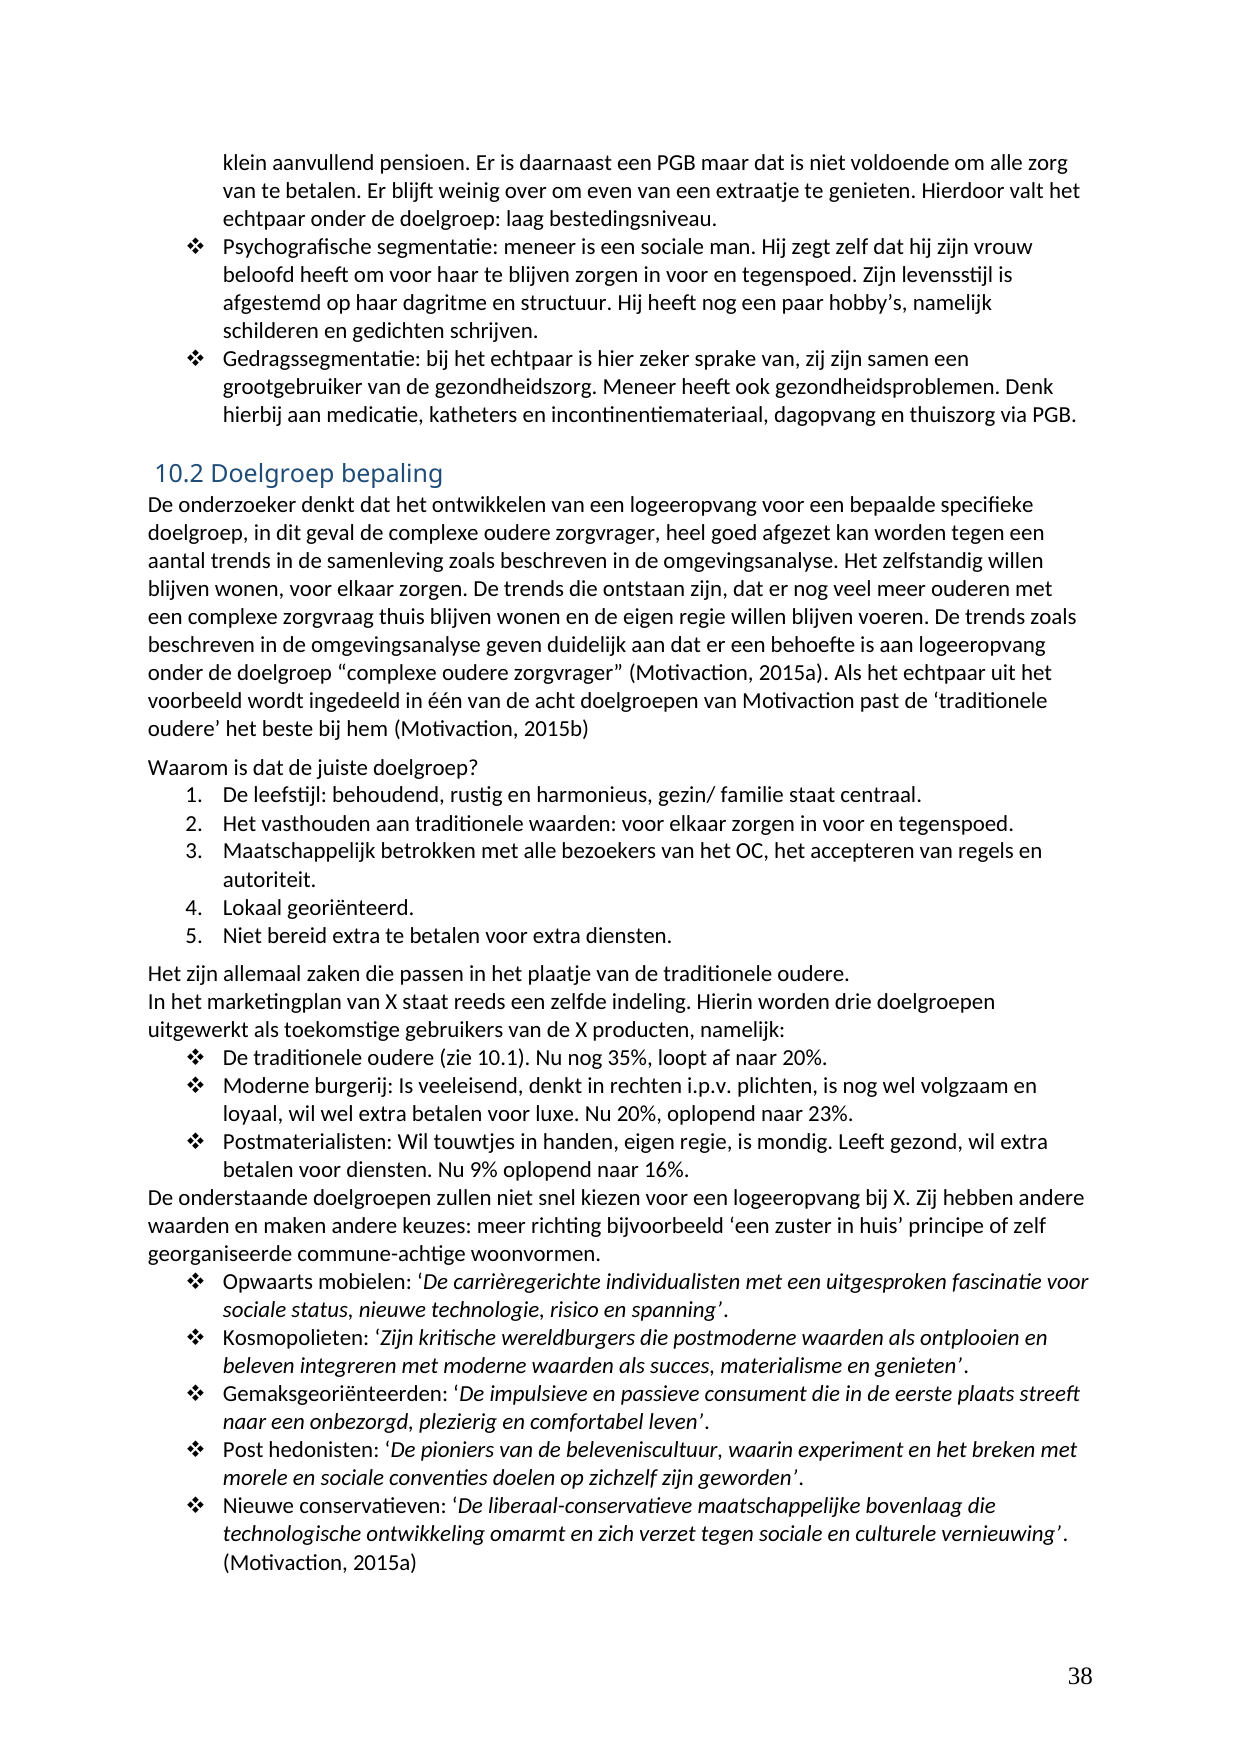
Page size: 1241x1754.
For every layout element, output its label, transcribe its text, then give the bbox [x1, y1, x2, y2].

list Het vasthouden aan traditionele waarden: voor elkaar zorgen in voor en tegenspoed. [185, 809, 1092, 837]
list Nieuwe conservatieven: ‘De liberaal-conservatieve maatschappelijke bovenlaag die technologische ontwikkeling omarmt en zich verzet tegen sociale en culturele vernieuwing’. [185, 1492, 1092, 1576]
list De traditionele oudere (zie 10.1). Nu nog 35%, loopt af naar 20%. [185, 1043, 1092, 1071]
list Maatschappelijk betrokken met alle bezoekers van het OC, het accepteren van regels en autoriteit. [185, 837, 1092, 893]
list Lokaal georiënteerd. [185, 893, 1092, 921]
list Opwaarts mobielen: ‘De carrièregerichte individualisten met een uitgesproken fascinatie voor sociale status, nieuwe technologie, risico en spanning’. [185, 1267, 1092, 1323]
subtitle 10.2 Doelgroep bepaling [148, 456, 1092, 490]
text De onderstaande doelgroepen zullen niet snel kiezen voor een logeeropvang bij X. Zij hebben andere waarden en maken andere keuzes: meer richting bijvoorbeeld ‘een zuster in huis’ principe of zelf georganiseerde commune-achtige woonvormen. [148, 1183, 1092, 1267]
text Waarom is dat de juiste doelgroep? [148, 753, 1092, 781]
text Het zijn allemaal zaken die passen in het plaatje van de traditionele oudere. [148, 959, 1092, 987]
list Post hedonisten: ‘De pioniers van de beleveniscultuur, waarin experiment en het breken met morele en sociale conventies doelen op zichzelf zijn geworden’. [185, 1436, 1092, 1492]
text In het marketingplan van X staat reeds een zelfde indeling. Hierin worden drie doelgroepen uitgewerkt als toekomstige gebruikers van de X producten, namelijk: [148, 987, 1092, 1043]
list Gemaksgeoriënteerden: ‘De impulsieve en passieve consument die in de eerste plaats streeft naar een onbezorgd, plezierig en comfortabel leven’. [185, 1379, 1092, 1436]
text De onderzoeker denkt dat het ontwikkelen van een logeeropvang voor een bepaalde specifieke doelgroep, in dit geval de complexe oudere zorgvrager, heel goed afgezet kan worden tegen een aantal trends in de samenleving zoals beschreven in de omgevingsanalyse. Het zelfstandig willen blijven wonen, voor elkaar zorgen. De trends die ontstaan zijn, dat er nog veel meer ouderen met een complexe zorgvraag thuis blijven wonen en de eigen regie willen blijven voeren. De trends zoals beschreven in de omgevingsanalyse geven duidelijk aan dat er een behoefte is aan logeeropvang onder de doelgroep “complexe oudere zorgvrager” . Als het echtpaar uit het voorbeeld wordt ingedeeld in één van de acht doelgroepen van Motivaction past de ‘traditionele oudere’ het beste bij hem [148, 490, 1092, 742]
list Postmaterialisten: Wil touwtjes in handen, eigen regie, is mondig. Leeft gezond, wil extra betalen voor diensten. Nu 9% oplopend naar 16%. [185, 1127, 1092, 1183]
list Kosmopolieten: ‘Zijn kritische wereldburgers die postmoderne waarden als ontplooien en beleven integreren met moderne waarden als succes, materialisme en genieten’. [185, 1323, 1092, 1379]
list De leefstijl: behoudend, rustig en harmonieus, gezin/ familie staat centraal. [185, 781, 1092, 809]
list Psychografische segmentatie: meneer is een sociale man. Hij zegt zelf dat hij zijn vrouw beloofd heeft om voor haar te blijven zorgen in voor en tegenspoed. Zijn levensstijl is afgestemd op haar dagritme en structuur. Hij heeft nog een paar hobby’s, namelijk schilderen en gedichten schrijven. [185, 232, 1092, 344]
list Moderne burgerij: Is veeleisend, denkt in rechten i.p.v. plichten, is nog wel volgzaam en loyaal, wil wel extra betalen voor luxe. Nu 20%, oplopend naar 23%. [185, 1071, 1092, 1127]
list Gedragssegmentatie: bij het echtpaar is hier zeker sprake van, zij zijn samen een grootgebruiker van de gezondheidszorg. Meneer heeft ook gezondheidsproblemen. Denk hierbij aan medicatie, katheters en incontinentiemateriaal, dagopvang en thuiszorg via PGB. [185, 344, 1092, 428]
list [185, 148, 1092, 232]
list Niet bereid extra te betalen voor extra diensten. [185, 921, 1092, 949]
